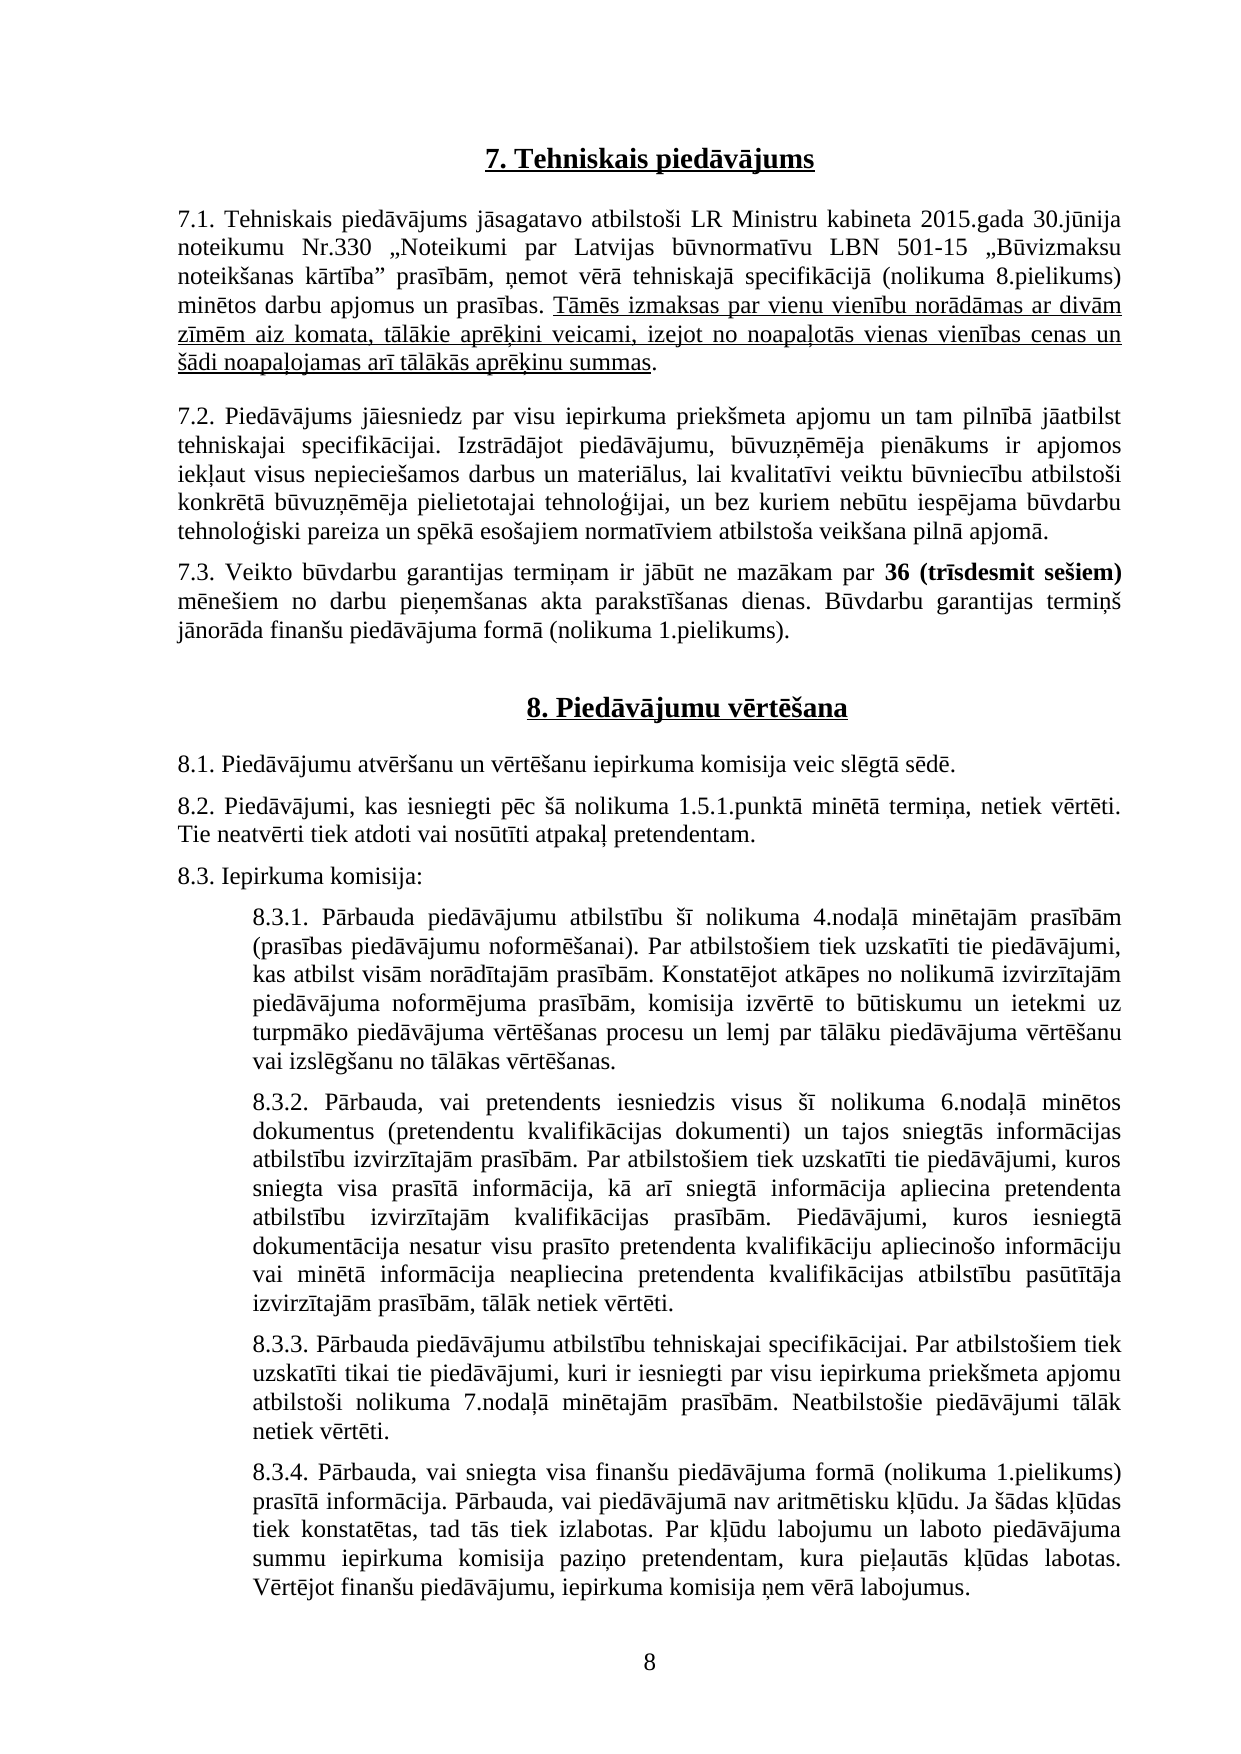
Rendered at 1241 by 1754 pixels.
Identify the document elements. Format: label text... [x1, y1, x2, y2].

list 8.1. Piedāvājumu atvēršanu un vērtēšanu iepirkuma komisija veic slēgtā sēdē. [177, 749, 1122, 778]
text 8.3.1. Pārbauda piedāvājumu atbilstību šī nolikuma 4.nodaļā minētajām prasībām (prasības piedāvājumu noformēšanai). Par atbilstošiem tiek uzskatīti tie piedāvājumi, kas atbilst visām norādītajām prasībām. Konstatējot atkāpes no nolikumā izvirzītajām piedāvājuma noformējuma prasībām, komisija izvērtē to būtiskumu un ietekmi uz turpmāko piedāvājuma vērtēšanas procesu un lemj par tālāku piedāvājuma vērtēšanu vai izslēgšanu no tālākas vērtēšanas. [252, 902, 1122, 1074]
text 8.3. Iepirkuma komisija: [177, 861, 1122, 889]
text 8.3.4. Pārbauda, vai sniegta visa finanšu piedāvājuma formā (nolikuma 1.pielikums) prasītā informācija. Pārbauda, vai piedāvājumā nav aritmētisku kļūdu. Ja šādas kļūdas tiek konstatētas, tad tās tiek izlabotas. Par kļūdu labojumu un laboto piedāvājuma summu iepirkuma komisija paziņo pretendentam, kura pieļautās kļūdas labotas. Vērtējot finanšu piedāvājumu, iepirkuma komisija ņem vērā labojumus. [252, 1457, 1122, 1601]
text 8.2. Piedāvājumi, kas iesniegti pēc šā nolikuma 1.5.1.punktā minētā termiņa, netiek vērtēti. Tie neatvērti tiek atdoti vai nosūtīti atpakaļ pretendentam. [177, 791, 1122, 848]
text 7. Tehniskais piedāvājums [177, 141, 1122, 174]
text 7.1. Tehniskais piedāvājums jāsagatavo atbilstoši LR Ministru kabineta 2015.gada 30.jūnija noteikumu Nr.330 „Noteikumi par Latvijas būvnormatīvu LBN 501-15 „Būvizmaksu noteikšanas kārtība” prasībām, ņemot vērā tehniskajā specifikācijā (nolikuma 8.pielikums) minētos darbu apjomus un prasības. Tāmēs izmaksas par vienu vienību norādāmas ar divām zīmēm aiz komata, tālākie aprēķini veicami, izejot no noapaļotās vienas vienības cenas un šādi noapaļojamas arī tālākās aprēķinu summas. [177, 345, 1122, 376]
text 7.1. Tehniskais piedāvājums jāsagatavo atbilstoši LR Ministru kabineta 2015.gada 30.jūnija noteikumu Nr.330 „Noteikumi par Latvijas būvnormatīvu LBN 501-15 „Būvizmaksu noteikšanas kārtība” prasībām, ņemot vērā tehniskajā specifikācijā (nolikuma 8.pielikums) minētos darbu apjomus un prasības. Tāmēs izmaksas par vienu vienību norādāmas ar divām zīmēm aiz komata, tālākie aprēķini veicami, izejot no noapaļotās vienas vienības cenas un šādi noapaļojamas arī tālākās aprēķinu summas. [177, 204, 1122, 344]
text 8. Piedāvājumu vērtēšana [177, 690, 1122, 723]
text 8.3.2. Pārbauda, vai pretendents iesniedzis visus šī nolikuma 6.nodaļā minētos dokumentus (pretendentu kvalifikācijas dokumenti) un tajos sniegtās informācijas atbilstību izvirzītajām prasībām. Par atbilstošiem tiek uzskatīti tie piedāvājumi, kuros sniegta visa prasītā informācija, kā arī sniegtā informācija apliecina pretendenta atbilstību izvirzītajām kvalifikācijas prasībām. Piedāvājumi, kuros iesniegtā dokumentācija nesatur visu prasīto pretendenta kvalifikāciju apliecinošo informāciju vai minētā informācija neapliecina pretendenta kvalifikācijas atbilstību pasūtītāja izvirzītajām prasībām, tālāk netiek vērtēti. [252, 1087, 1122, 1317]
text 8.3.3. Pārbauda piedāvājumu atbilstību tehniskajai specifikācijai. Par atbilstošiem tiek uzskatīti tikai tie piedāvājumi, kuri ir iesniegti par visu iepirkuma priekšmeta apjomu atbilstoši nolikuma 7.nodaļā minētajām prasībām. Neatbilstošie piedāvājumi tālāk netiek vērtēti. [252, 1329, 1122, 1444]
text 7.3. Veikto būvdarbu garantijas termiņam ir jābūt ne mazākam par 36 (trīsdesmit sešiem) mēnešiem no darbu pieņemšanas akta parakstīšanas dienas. Būvdarbu garantijas termiņš jānorāda finanšu piedāvājuma formā (nolikuma 1.pielikums). [177, 557, 1122, 644]
text 7.2. Piedāvājums jāiesniedz par visu iepirkuma priekšmeta apjomu un tam pilnībā jāatbilst tehniskajai specifikācijai. Izstrādājot piedāvājumu, būvuzņēmēja pienākums ir apjomos iekļaut visus nepieciešamos darbus un materiālus, lai kvalitatīvi veiktu būvniecību atbilstoši konkrētā būvuzņēmēja pielietotajai tehnoloģijai, un bez kuriem nebūtu iespējama būvdarbu tehnoloģiski pareiza un spēkā esošajiem normatīviem atbilstoša veikšana pilnā apjomā. [177, 401, 1122, 545]
